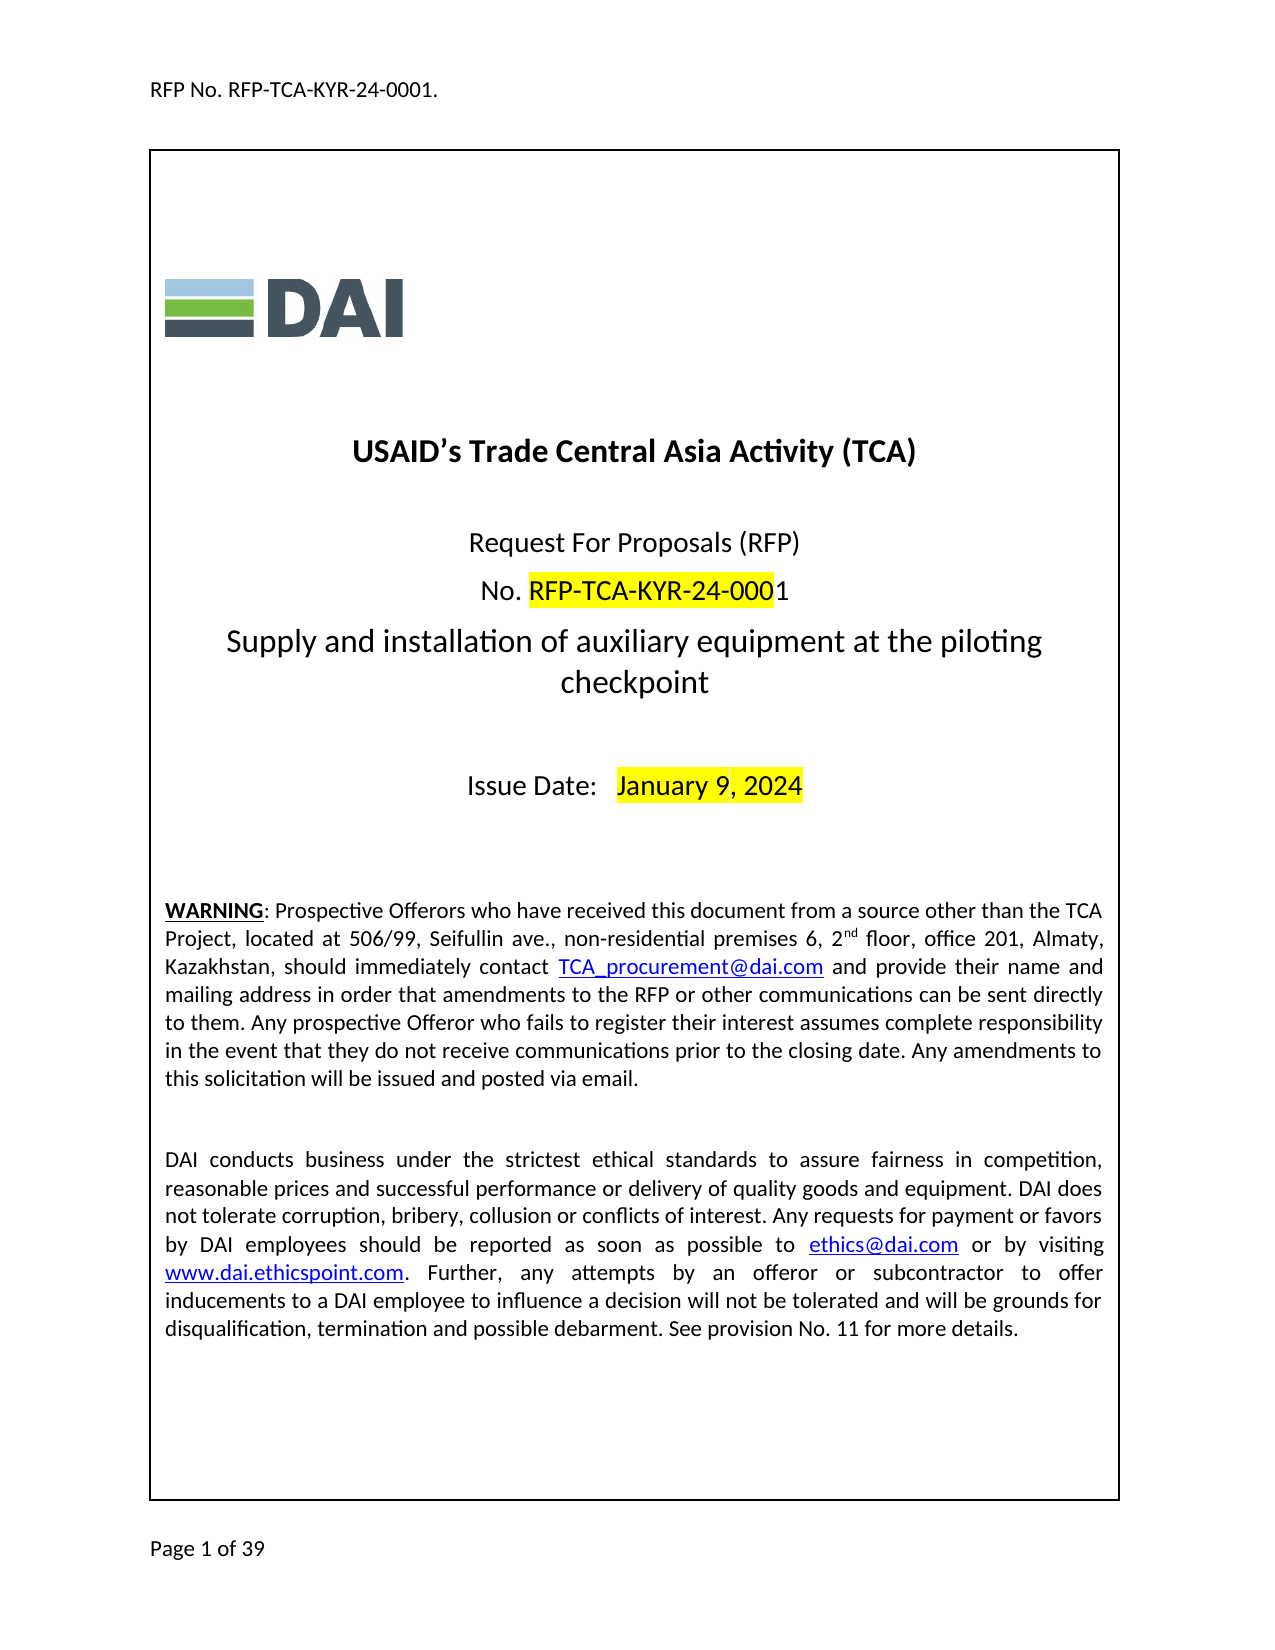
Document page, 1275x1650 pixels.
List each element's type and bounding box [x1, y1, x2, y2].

picture [165, 279, 403, 337]
